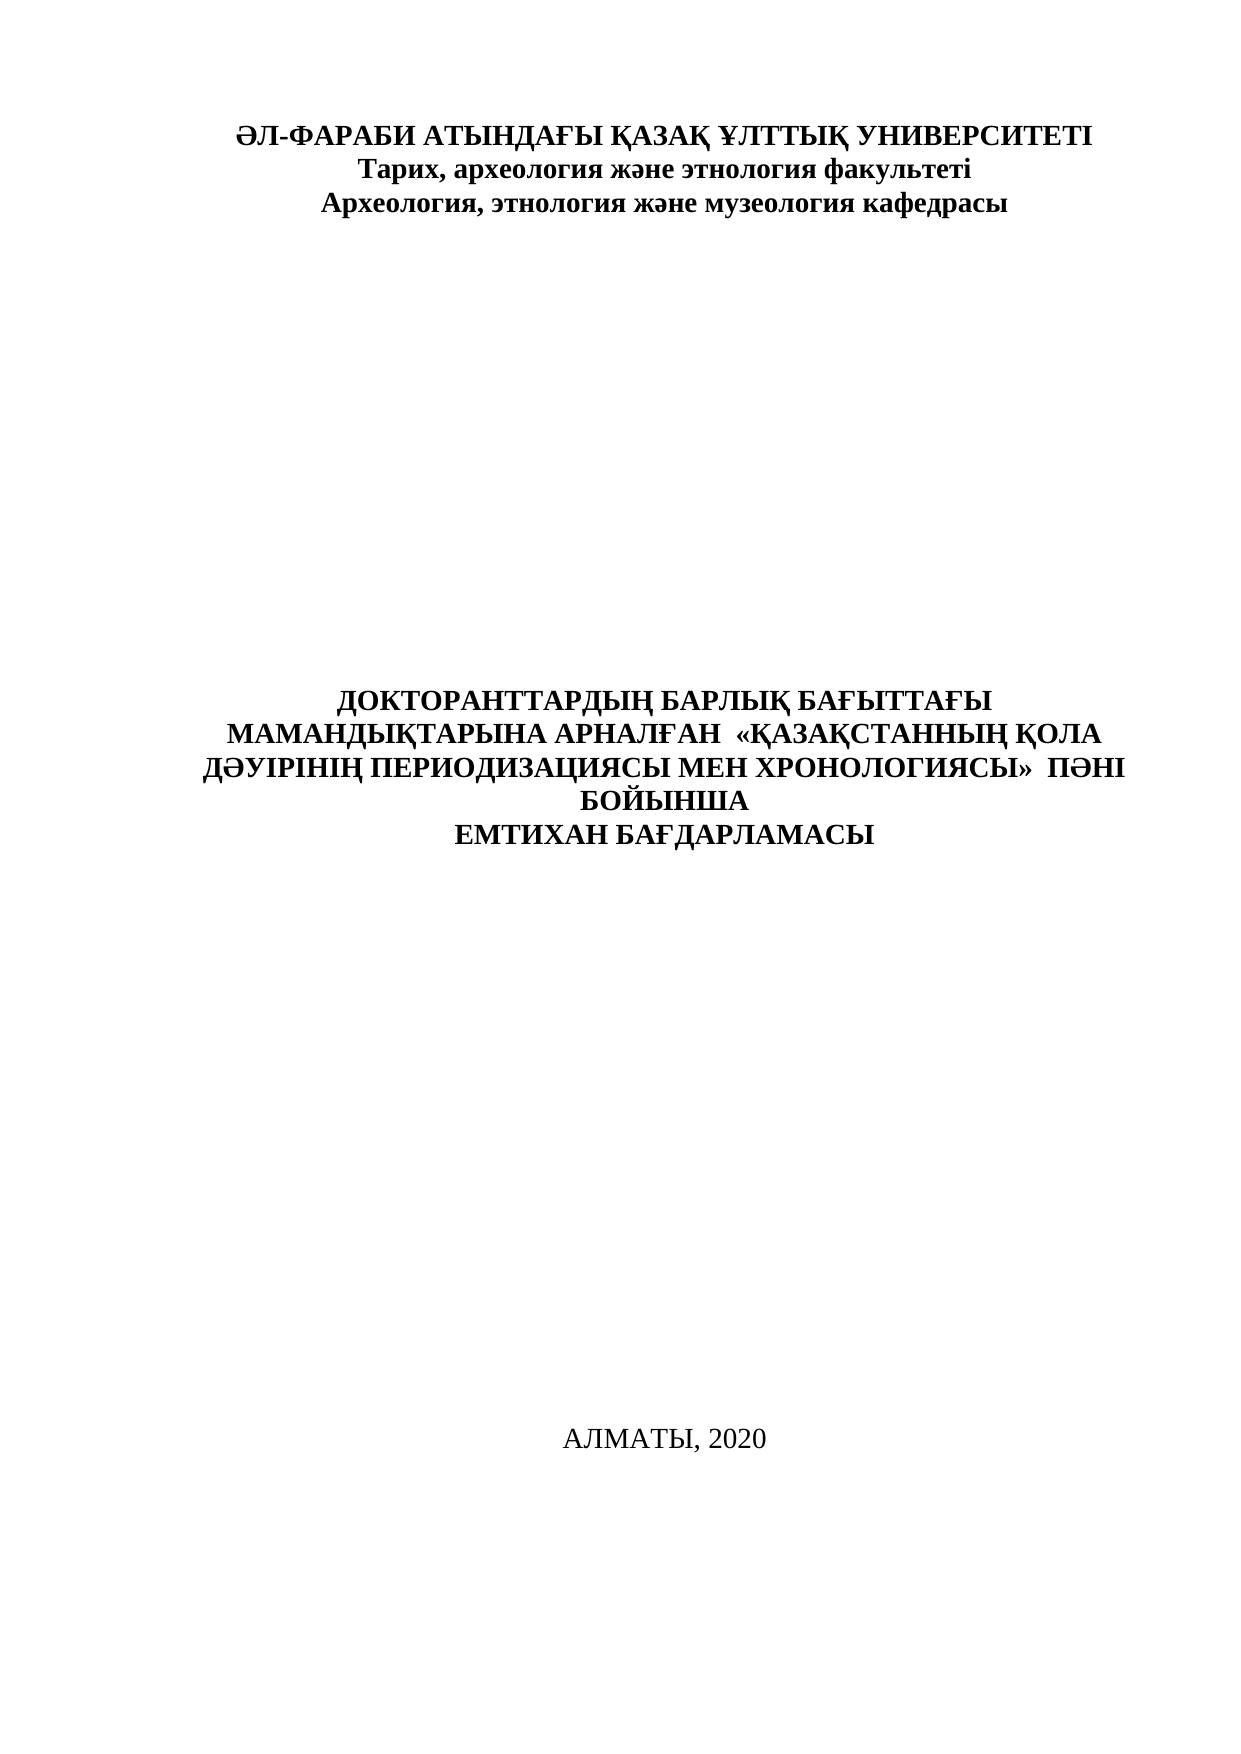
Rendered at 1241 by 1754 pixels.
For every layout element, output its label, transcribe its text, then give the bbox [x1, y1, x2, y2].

text ЕМТИХАН БАҒДАРЛАМАСЫ [177, 817, 1152, 851]
text МАМАНДЫҚТАРЫНА АРНАЛҒАН «ҚАЗАҚСТАННЫҢ ҚОЛА ДӘУІРІНІҢ ПЕРИОДИЗАЦИЯСЫ МЕН ХРОНОЛОГИЯСЫ» ПӘНІ БОЙЫНША [177, 716, 1152, 817]
text ӘЛ-ФАРАБИ АТЫНДАҒЫ ҚАЗАҚ ҰЛТТЫҚ УНИВЕРСИТЕТІ [177, 118, 1152, 152]
text АЛМАТЫ, 2020 [177, 1421, 1152, 1454]
text Археология, этнология және музеология кафедрасы [177, 185, 1152, 219]
text ДОКТОРАНТТАРДЫҢ БАРЛЫҚ БАҒЫТТАҒЫ [177, 683, 1152, 716]
text Тарих, археология және этнология факультеті [177, 152, 1152, 185]
